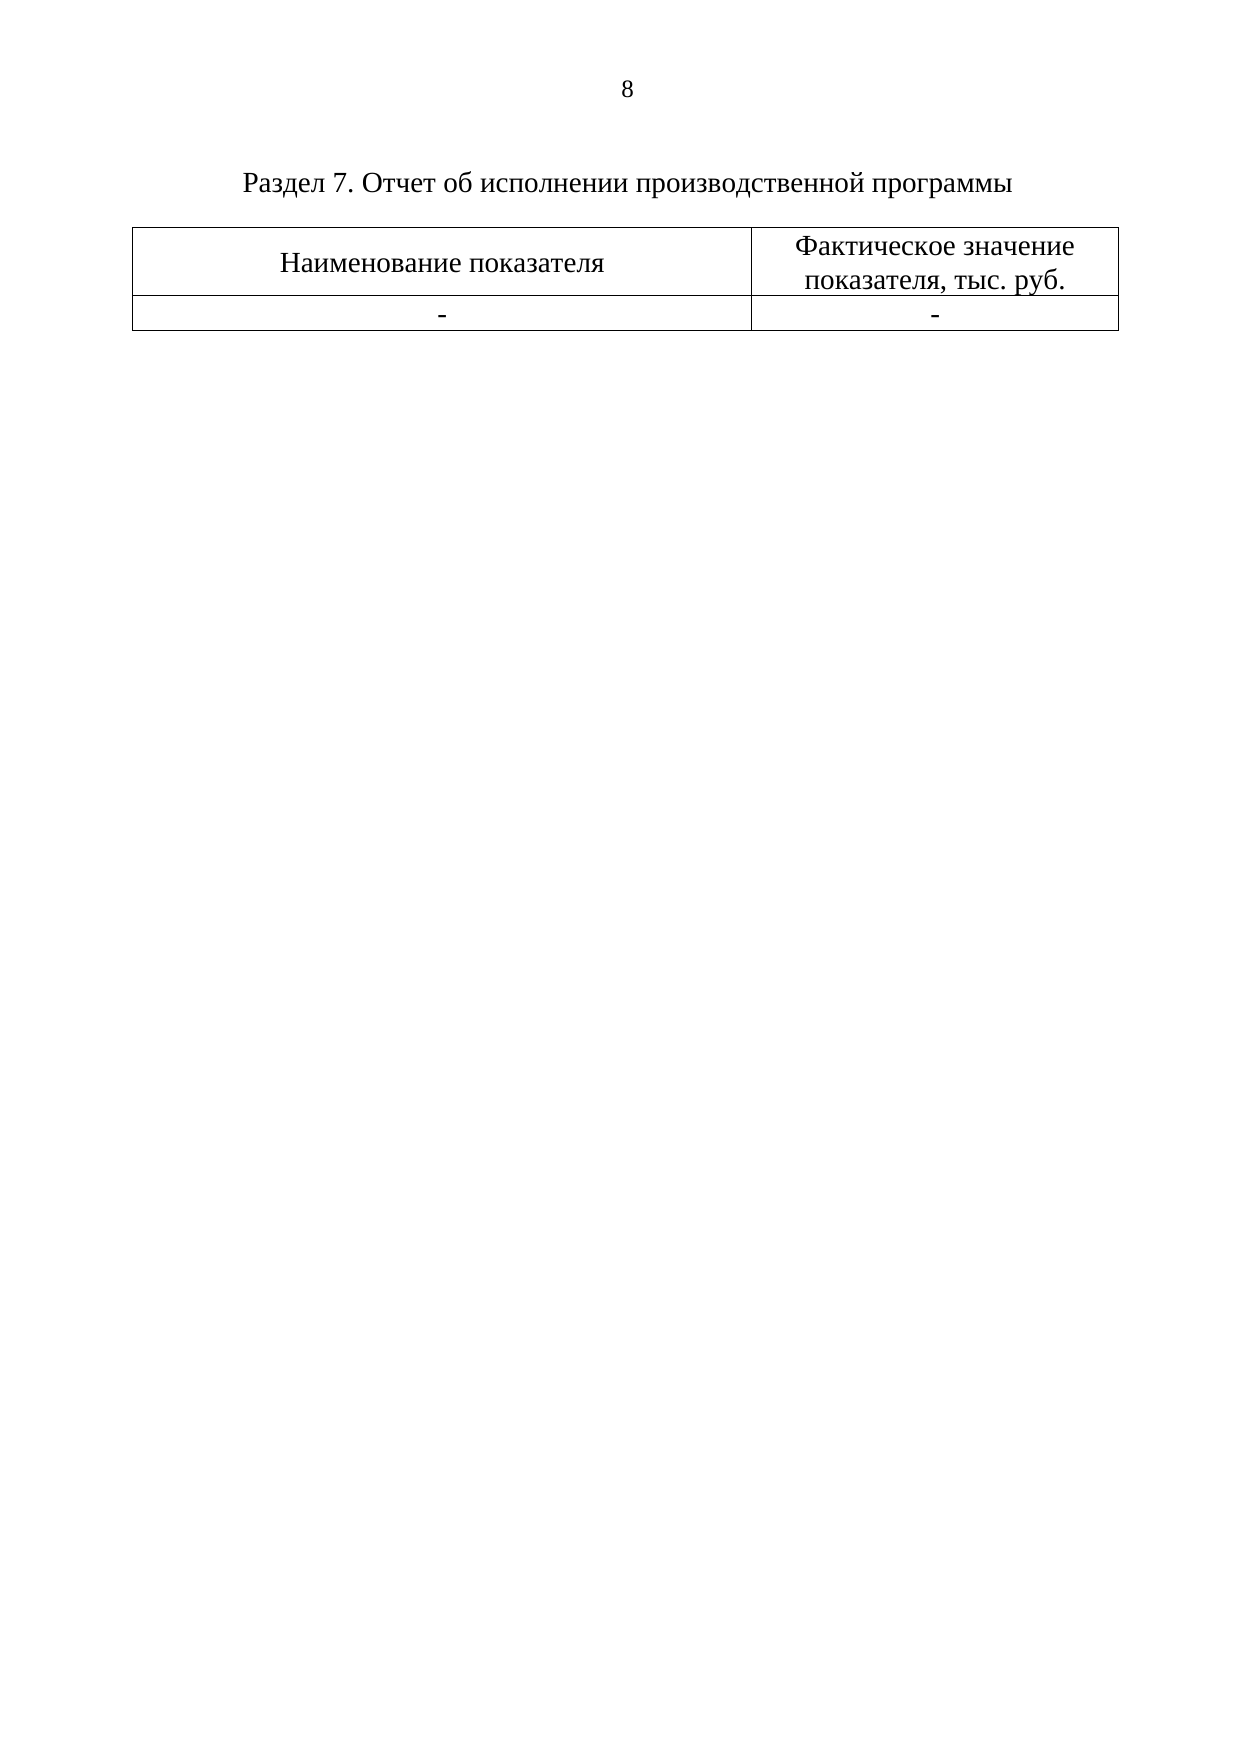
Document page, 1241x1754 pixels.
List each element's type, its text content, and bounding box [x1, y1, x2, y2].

table_header Наименование показателя [133, 228, 751, 295]
table_header Фактическое значение показателя, тыс. руб. [752, 228, 1118, 295]
text Раздел 7. Отчет об исполнении производственной программы [162, 165, 1092, 198]
table_cell - [133, 296, 751, 330]
table_cell - [752, 296, 1118, 330]
